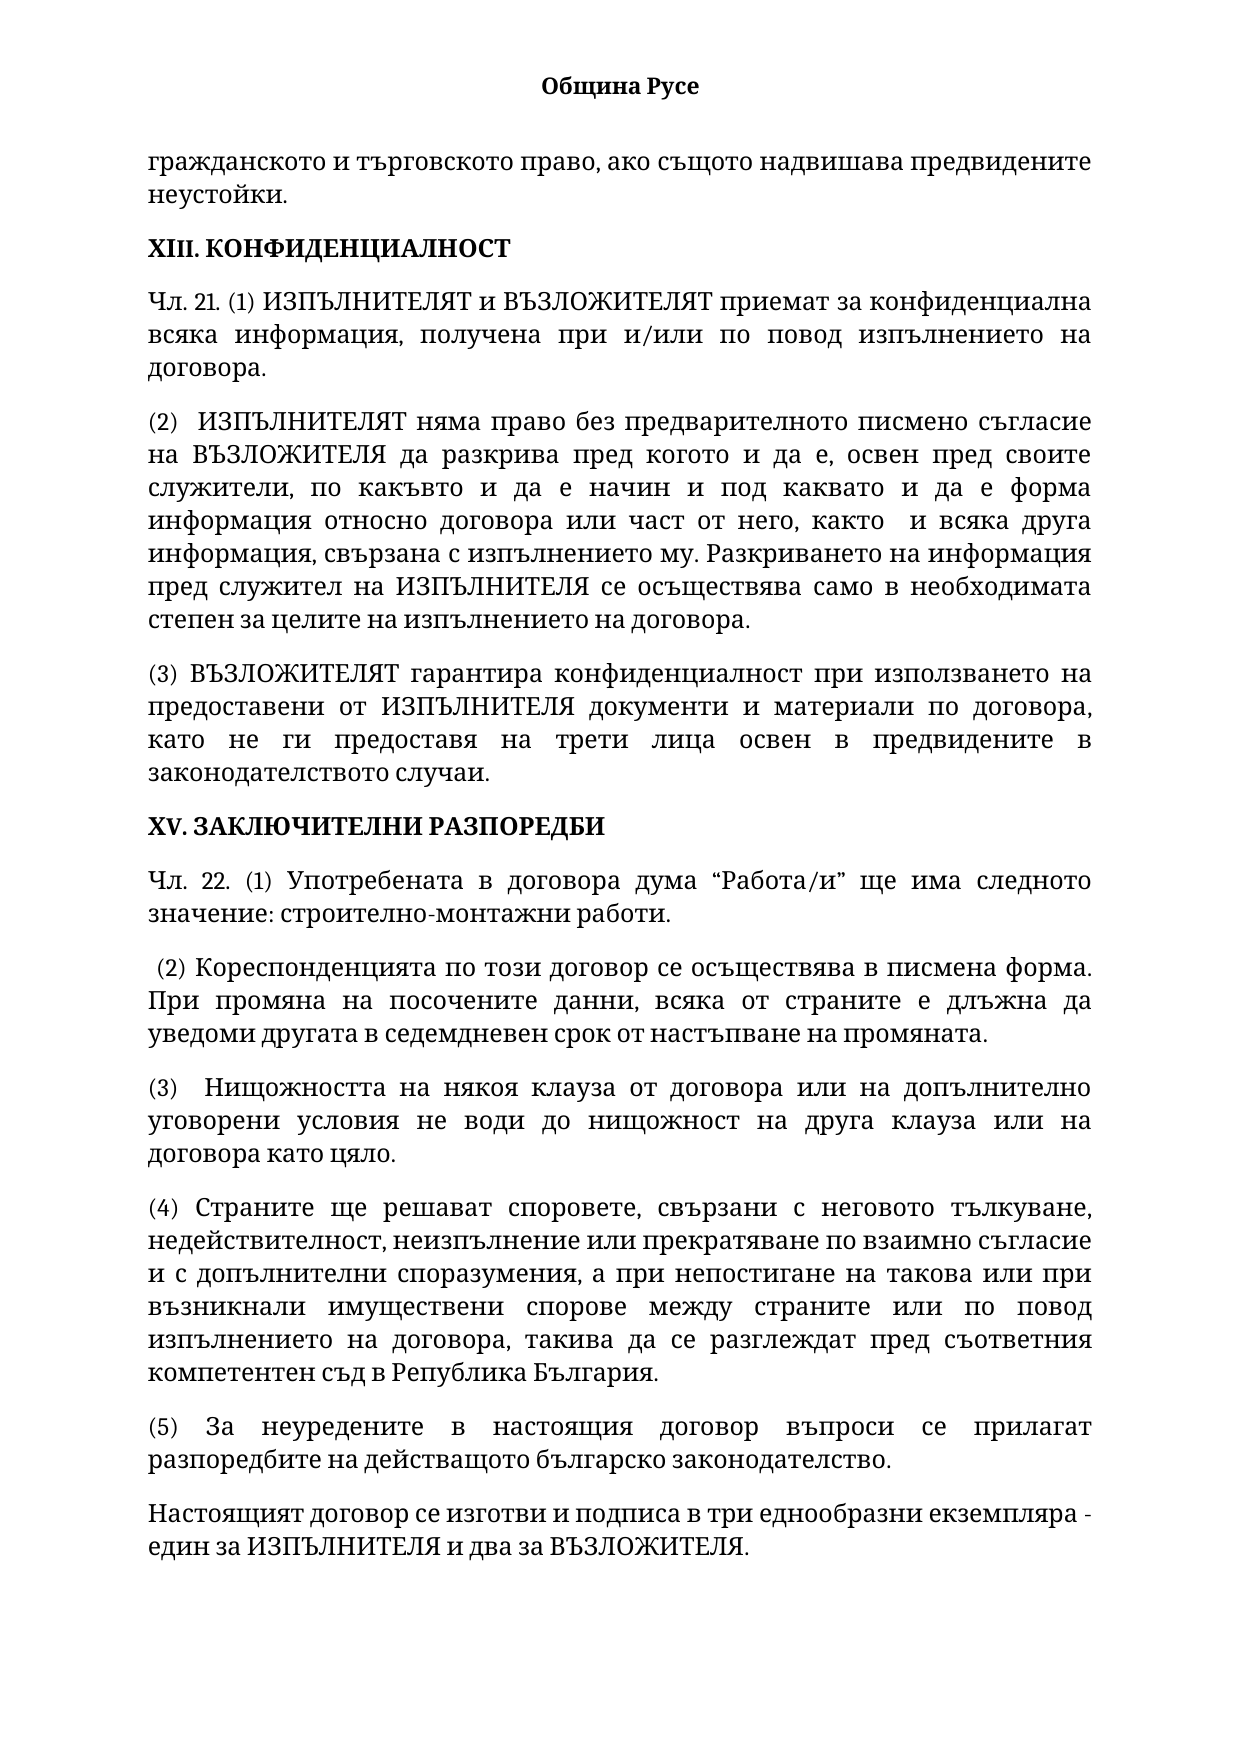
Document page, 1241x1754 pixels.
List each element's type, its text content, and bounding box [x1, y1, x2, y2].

text (3) ВЪЗЛОЖИТЕЛЯТ гарантира конфиденциалност при използването на предоставени от ИЗПЪЛНИТЕЛЯ документи и материали по договора, като не ги предоставя на трети лица освен в предвидените в законодателството случаи. [148, 660, 1093, 788]
text Настоящият договор се изготви и подписа в три еднообразни екземпляра - един за ИЗПЪЛНИТЕЛЯ и два за ВЪЗЛОЖИТЕЛЯ. [148, 1499, 1093, 1561]
text ХV. ЗАКЛЮЧИТЕЛНИ РАЗПОРЕДБИ [148, 813, 1093, 842]
text (4) Страните ще решават споровете, свързани с неговото тълкуване, недействителност, неизпълнение или прекратяване по взаимно съгласие и с допълнителни споразумения, а при непостигане на такова или при възникнали имуществени спорове между страните или по повод изпълнението на договора, такива да се разглеждат пред съответния компетентен съд в Република България. [148, 1194, 1093, 1387]
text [148, 148, 1093, 209]
text Чл. 22. (1) Употребената в договора дума “Работа/и” ще има следното значение: строително-монтажни работи. [148, 867, 1093, 929]
text (5) За неуредените в настоящия договор въпроси се прилагат разпоредбите на действащото българско законодателство. [148, 1413, 1093, 1474]
text Чл. 21. (1) ИЗПЪЛНИТЕЛЯТ и ВЪЗЛОЖИТЕЛЯТ приемат за конфиденциална всяка информация, получена при и/или по повод изпълнението на договора. [148, 288, 1093, 383]
text (2) ИЗПЪЛНИТЕЛЯТ няма право без предварителното писмено съгласие на ВЪЗЛОЖИТЕЛЯ да разкрива пред когото и да е, освен пред своите служители, по какъвто и да е начин и под каквато и да е форма информация относно договора или част от него, както и всяка друга информация, свързана с изпълнението му. Разкриването на информация пред служител на ИЗПЪЛНИТЕЛЯ се осъществява само в необходимата степен за целите на изпълнението на договора. [148, 408, 1093, 635]
text ХІII. КОНФИДЕНЦИАЛНОСТ [148, 234, 1093, 263]
text (2) Кореспонденцията по този договор се осъществява в писмена форма. При промяна на посочените данни, всяка от страните е длъжна да уведоми другата в седемдневен срок от настъпване на промяната. [148, 954, 1093, 1049]
text (3) Нищожността на някоя клауза от договора или на допълнително уговорени условия не води до нищожност на друга клауза или на договора като цяло. [148, 1074, 1093, 1168]
